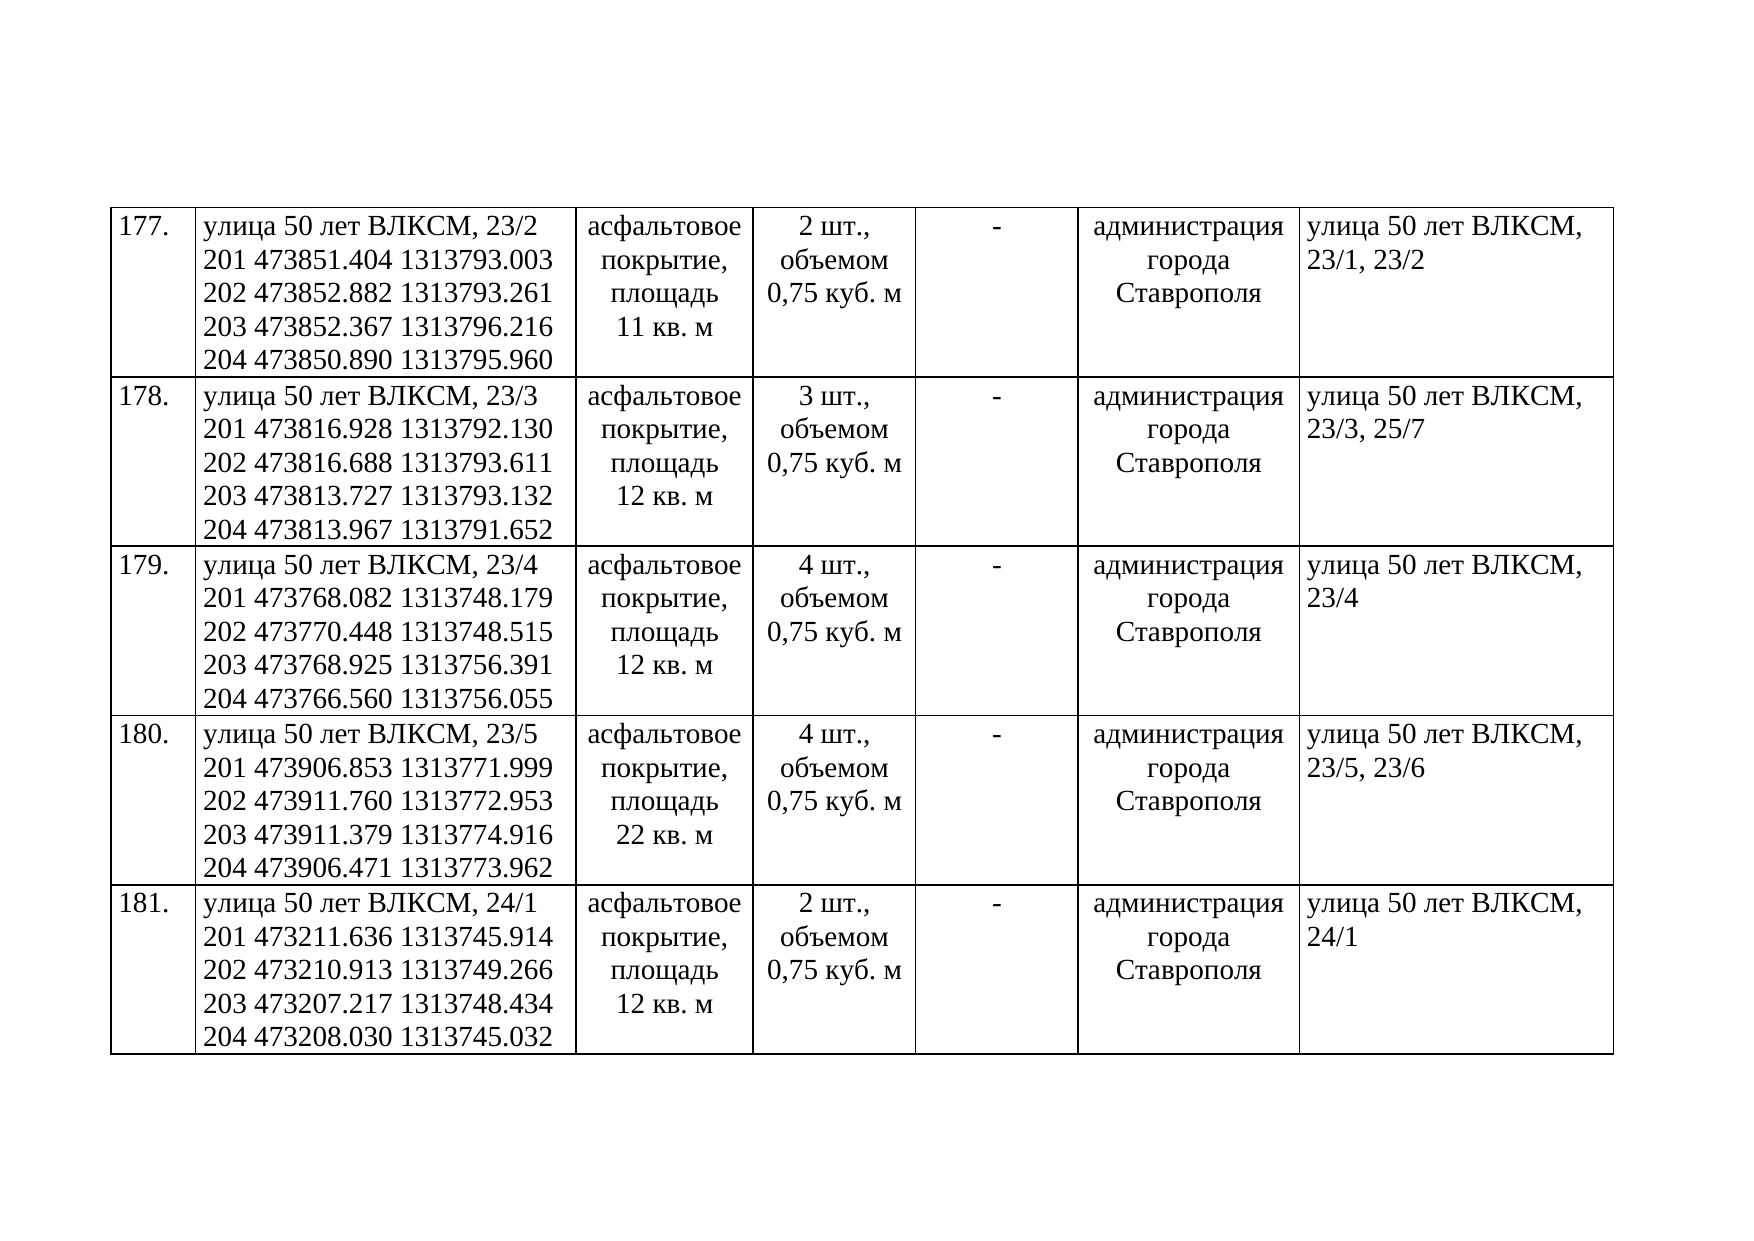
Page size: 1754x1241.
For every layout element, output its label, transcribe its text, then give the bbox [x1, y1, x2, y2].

table_cell - [916, 886, 1077, 1053]
table_cell улица 50 лет ВЛКСМ, 23/4 [1300, 547, 1613, 714]
table_cell улица 50 лет ВЛКСМ, 24/1 201 473211.636 1313745.914 202 473210.913 1313749.266 203 473207.217 1313748.434 204 473208.030 1313745.032 [196, 886, 575, 1053]
table_cell администрация города Ставрополя [1079, 378, 1299, 545]
table_cell [112, 547, 195, 714]
table_cell 4 шт., объемом 0,75 куб. м [754, 716, 915, 884]
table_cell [1079, 208, 1299, 376]
table_cell [112, 886, 195, 1053]
table_cell - [916, 547, 1077, 714]
table_cell асфальтовое покрытие, площадь 12 кв. м [577, 886, 752, 1053]
table_cell - [916, 378, 1077, 545]
table_cell улица 50 лет ВЛКСМ, 23/2 201 473851.404 1313793.003 202 473852.882 1313793.261 203 473852.367 1313796.216 204 473850.890 1313795.960 [196, 208, 575, 376]
table_cell улица 50 лет ВЛКСМ, 24/1 [1300, 886, 1613, 1053]
table_cell улица 50 лет ВЛКСМ, 23/3, 25/7 [1300, 378, 1613, 545]
table_cell 4 шт., объемом 0,75 куб. м [754, 547, 915, 714]
table_cell администрация города Ставрополя [1079, 547, 1299, 714]
table_cell 2 шт., объемом 0,75 куб. м [754, 208, 915, 376]
table_cell улица 50 лет ВЛКСМ, 23/3 201 473816.928 1313792.130 202 473816.688 1313793.611 203 473813.727 1313793.132 204 473813.967 1313791.652 [196, 378, 575, 545]
table_cell улица 50 лет ВЛКСМ, 23/4 201 473768.082 1313748.179 202 473770.448 1313748.515 203 473768.925 1313756.391 204 473766.560 1313756.055 [196, 547, 575, 714]
table_cell 2 шт., объемом 0,75 куб. м [754, 886, 915, 1053]
table_cell [112, 378, 195, 545]
table_cell - [916, 716, 1077, 884]
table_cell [1079, 886, 1299, 1053]
table_cell улица 50 лет ВЛКСМ, 23/5 201 473906.853 1313771.999 202 473911.760 1313772.953 203 473911.379 1313774.916 204 473906.471 1313773.962 [196, 716, 575, 884]
table_cell асфальтовое покрытие, площадь 22 кв. м [577, 716, 752, 884]
table_cell [112, 208, 195, 376]
table_cell 3 шт., объемом 0,75 куб. м [754, 378, 915, 545]
table_cell асфальтовое покрытие, площадь 12 кв. м [577, 547, 752, 714]
table_cell улица 50 лет ВЛКСМ, 23/5, 23/6 [1300, 716, 1613, 884]
table_cell улица 50 лет ВЛКСМ, 23/1, 23/2 [1300, 208, 1613, 376]
table_cell асфальтовое покрытие, площадь 12 кв. м [577, 378, 752, 545]
table_cell асфальтовое покрытие, площадь 11 кв. м [577, 208, 752, 376]
table_cell [112, 716, 195, 884]
table_cell - [916, 208, 1077, 376]
table_cell администрация города Ставрополя [1079, 716, 1299, 884]
